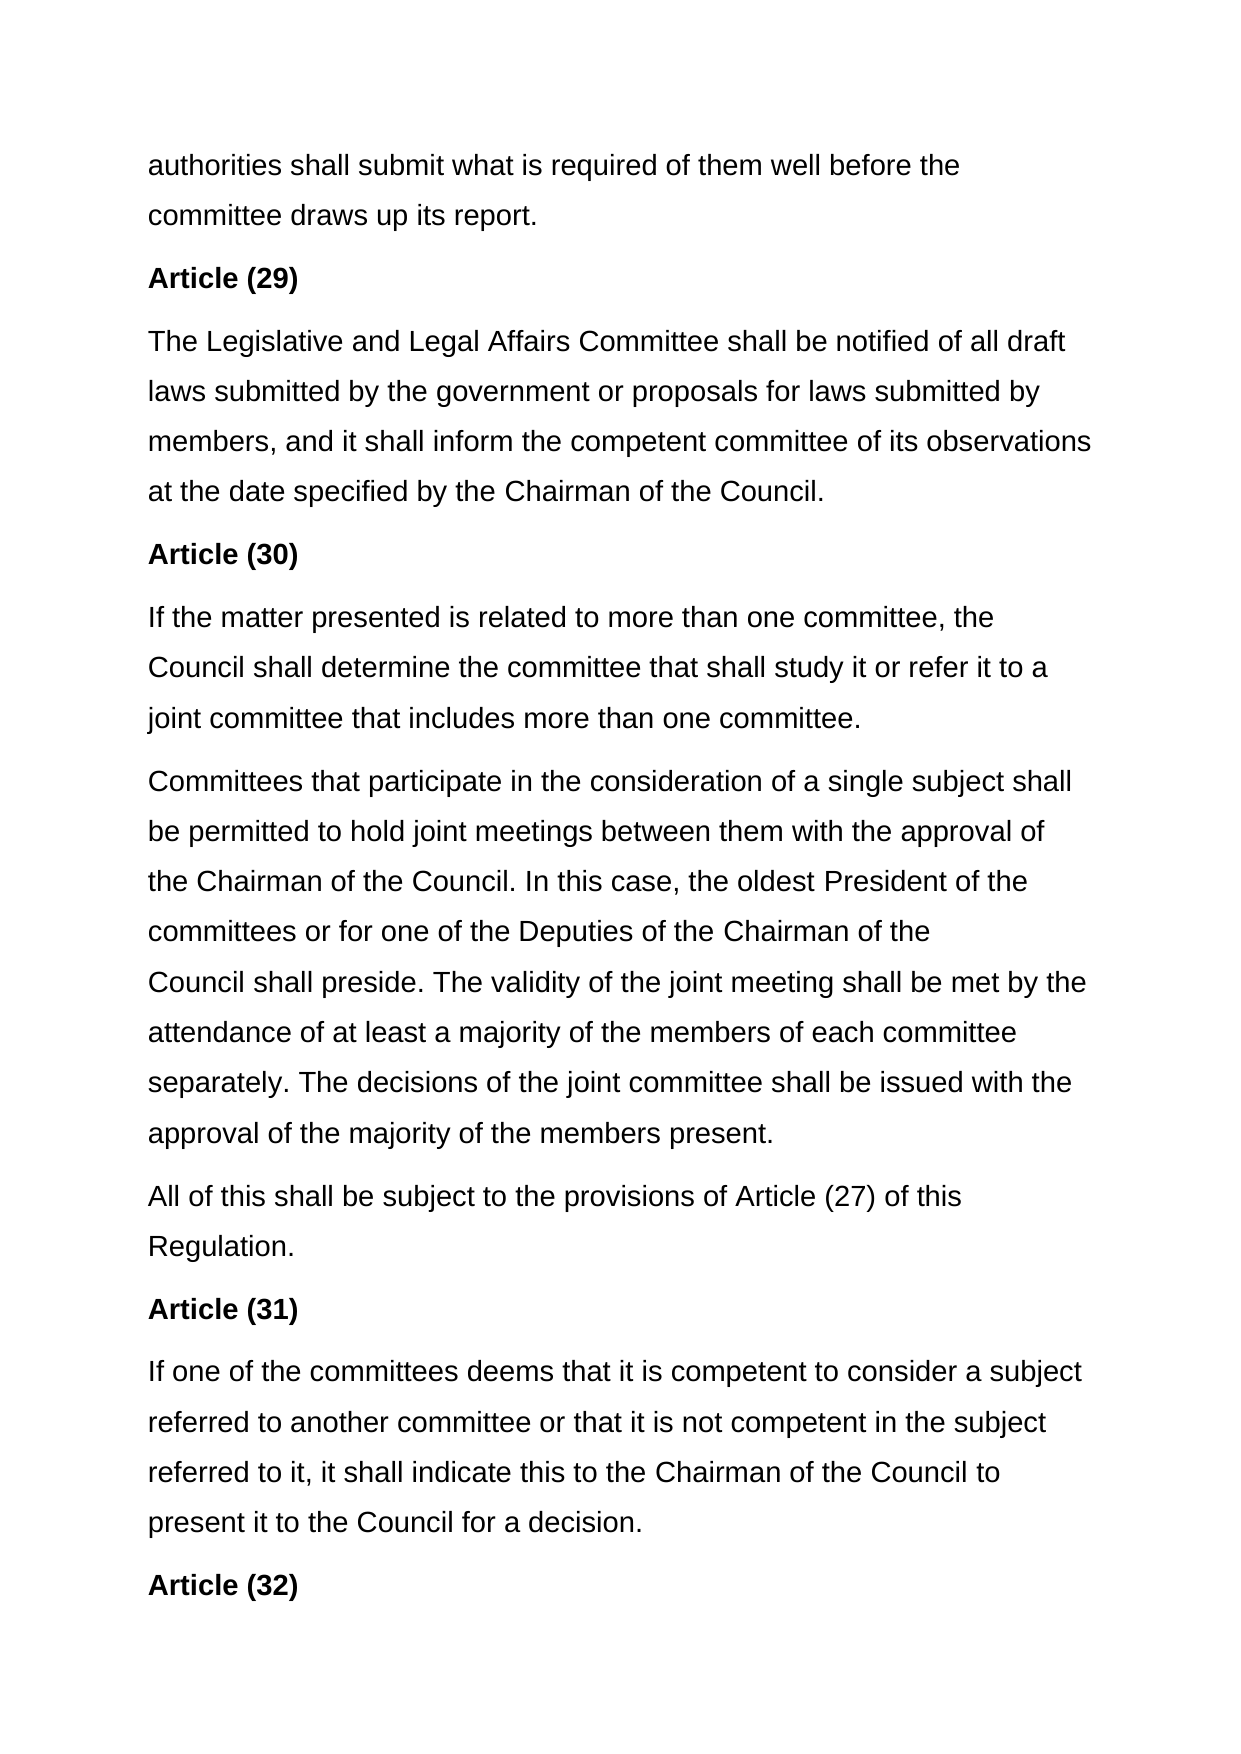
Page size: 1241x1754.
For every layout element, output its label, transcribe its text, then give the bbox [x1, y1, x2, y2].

text Committees that participate in the consideration of a single subject shall be permitted to hold joint meetings between them with the approval of the Chairman of the Council. In this case, the oldest President of the committees or for one of the Deputies of the Chairman of the Council shall preside. The validity of the joint meeting shall be met by the attendance of at least a majority of the members of each committee separately. The decisions of the joint committee shall be issued with the approval of the majority of the members present. [148, 763, 1093, 1149]
text Article (31) [148, 1292, 1093, 1325]
text The Legislative and Legal Affairs Committee shall be notified of all draft laws submitted by the government or proposals for laws submitted by members, and it shall inform the competent committee of its observations at the date specified by the Chairman of the Council. [148, 323, 1093, 508]
text If the matter presented is related to more than one committee, the Council shall determine the committee that shall study it or refer it to a joint committee that includes more than one committee. [148, 600, 1093, 734]
text Article (30) [148, 537, 1093, 571]
text Article (29) [148, 261, 1093, 294]
text Article (32) [148, 1568, 1093, 1602]
text If one of the committees deems that it is competent to consider a subject referred to another committee or that it is not competent in the subject referred to it, it shall indicate this to the Chairman of the Council to present it to the Council for a decision. [148, 1354, 1093, 1539]
text All of this shall be subject to the provisions of Article (27) of this Regulation. [148, 1178, 1093, 1262]
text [148, 148, 1093, 231]
